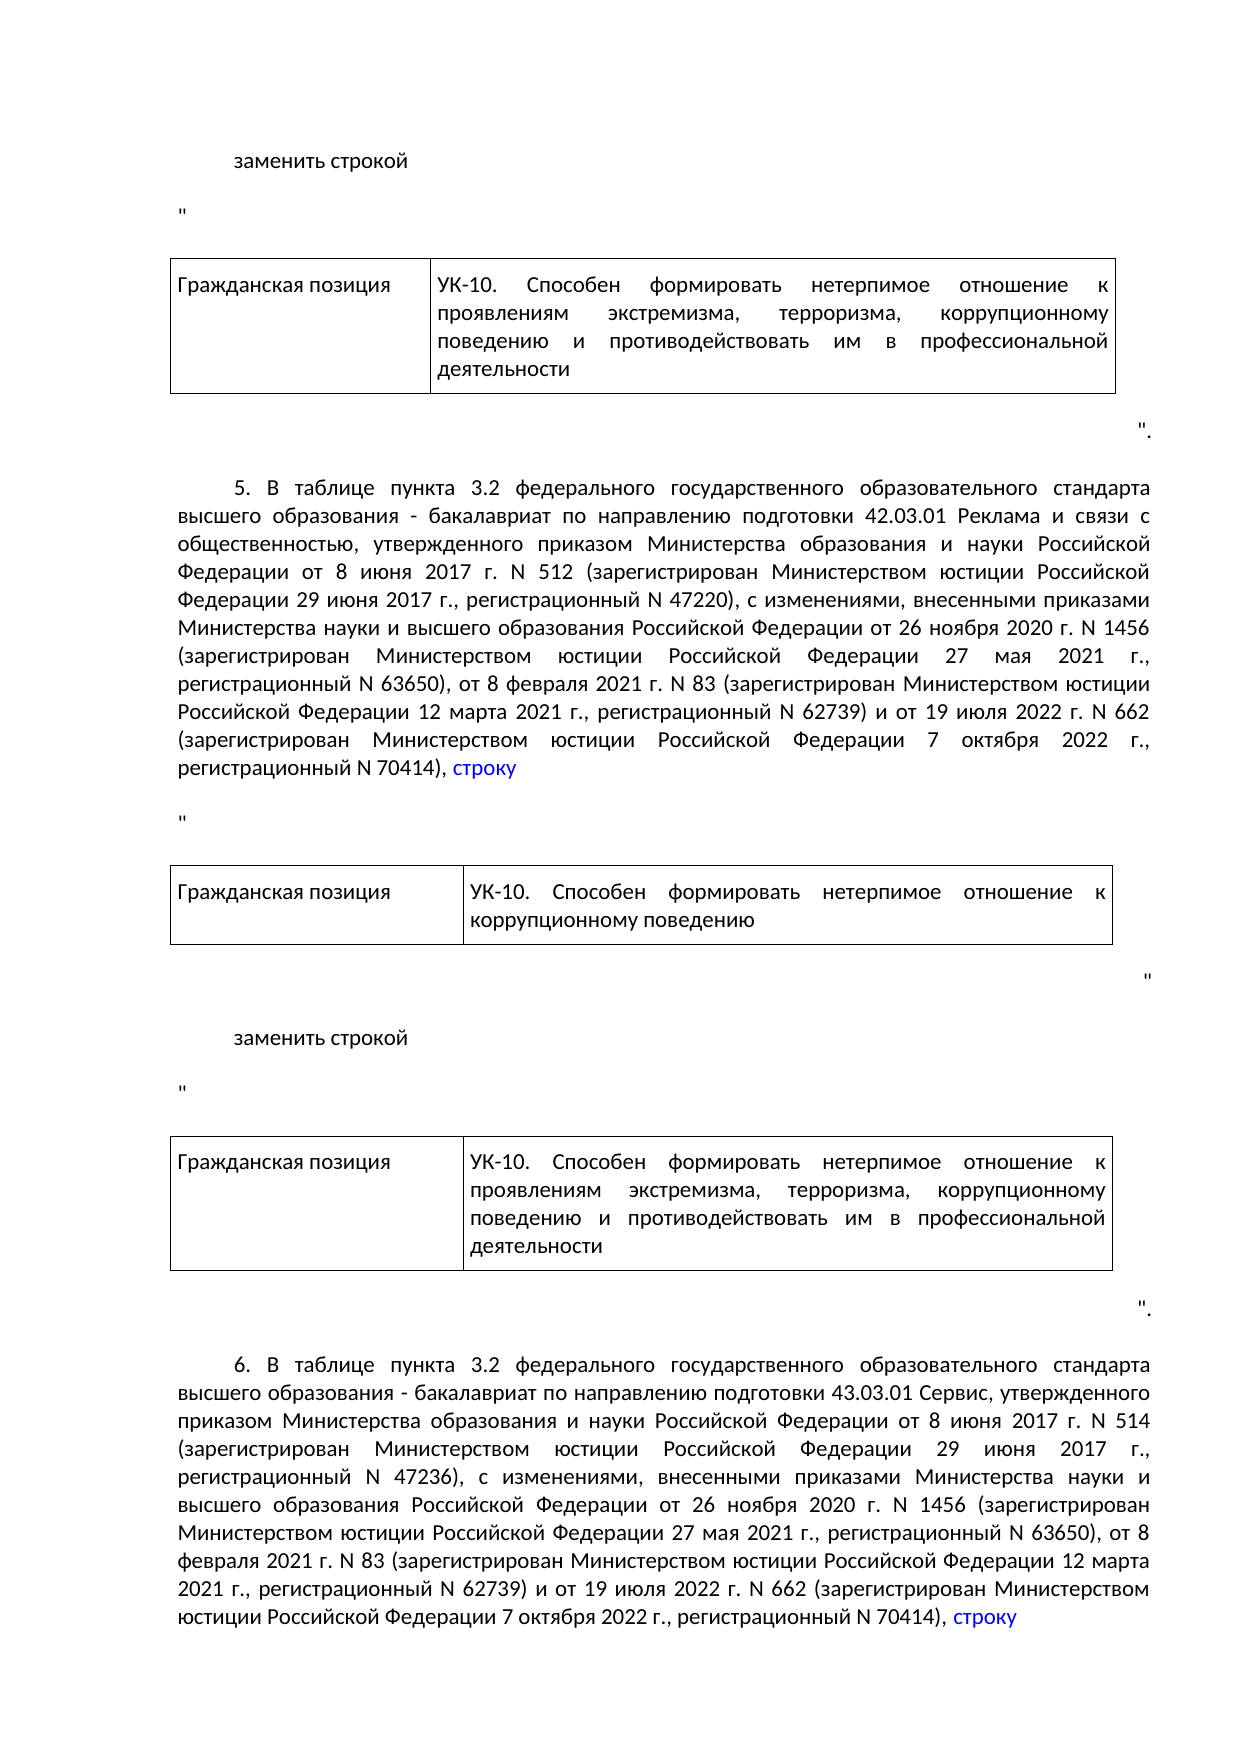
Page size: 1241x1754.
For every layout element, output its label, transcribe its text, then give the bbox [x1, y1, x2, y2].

table_header Гражданская позиция [171, 1137, 463, 1270]
text ". [177, 1294, 1152, 1322]
text " [177, 967, 1152, 995]
text " [177, 1079, 1152, 1107]
text заменить строкой [177, 1023, 1152, 1051]
table_header Гражданская позиция [171, 866, 463, 943]
text 5. В таблице пункта 3.2 федерального государственного образовательного стандарта высшего образования - бакалавриат по направлению подготовки 42.03.01 Реклама и связи с общественностью, утвержденного приказом Министерства образования и науки Российской Федерации от 8 июня 2017 г. N 512 (зарегистрирован Министерством юстиции Российской Федерации 29 июня 2017 г., регистрационный N 47220), с изменениями, внесенными приказами Министерства науки и высшего образования Российской Федерации от 26 ноября 2020 г. N 1456 (зарегистрирован Министерством юстиции Российской Федерации 27 мая 2021 г., регистрационный N 63650), от 8 февраля 2021 г. N 83 (зарегистрирован Министерством юстиции Российской Федерации 12 марта 2021 г., регистрационный N 62739) и от 19 июля 2022 г. N 662 (зарегистрирован Министерством юстиции Российской Федерации 7 октября 2022 г., регистрационный N 70414), строку [177, 473, 1152, 781]
text заменить строкой [177, 146, 1152, 174]
text 6. В таблице пункта 3.2 федерального государственного образовательного стандарта высшего образования - бакалавриат по направлению подготовки 43.03.01 Сервис, утвержденного приказом Министерства образования и науки Российской Федерации от 8 июня 2017 г. N 514 (зарегистрирован Министерством юстиции Российской Федерации 29 июня 2017 г., регистрационный N 47236), с изменениями, внесенными приказами Министерства науки и высшего образования Российской Федерации от 26 ноября 2020 г. N 1456 (зарегистрирован Министерством юстиции Российской Федерации 27 мая 2021 г., регистрационный N 63650), от 8 февраля 2021 г. N 83 (зарегистрирован Министерством юстиции Российской Федерации 12 марта 2021 г., регистрационный N 62739) и от 19 июля 2022 г. N 662 (зарегистрирован Министерством юстиции Российской Федерации 7 октября 2022 г., регистрационный N 70414), строку [177, 1350, 1152, 1630]
text " [177, 809, 1152, 837]
text " [177, 202, 1152, 230]
table_header Гражданская позиция [171, 259, 430, 393]
text ". [177, 417, 1152, 445]
table_header УК-10. Способен формировать нетерпимое отношение к коррупционному поведению [464, 866, 1112, 943]
